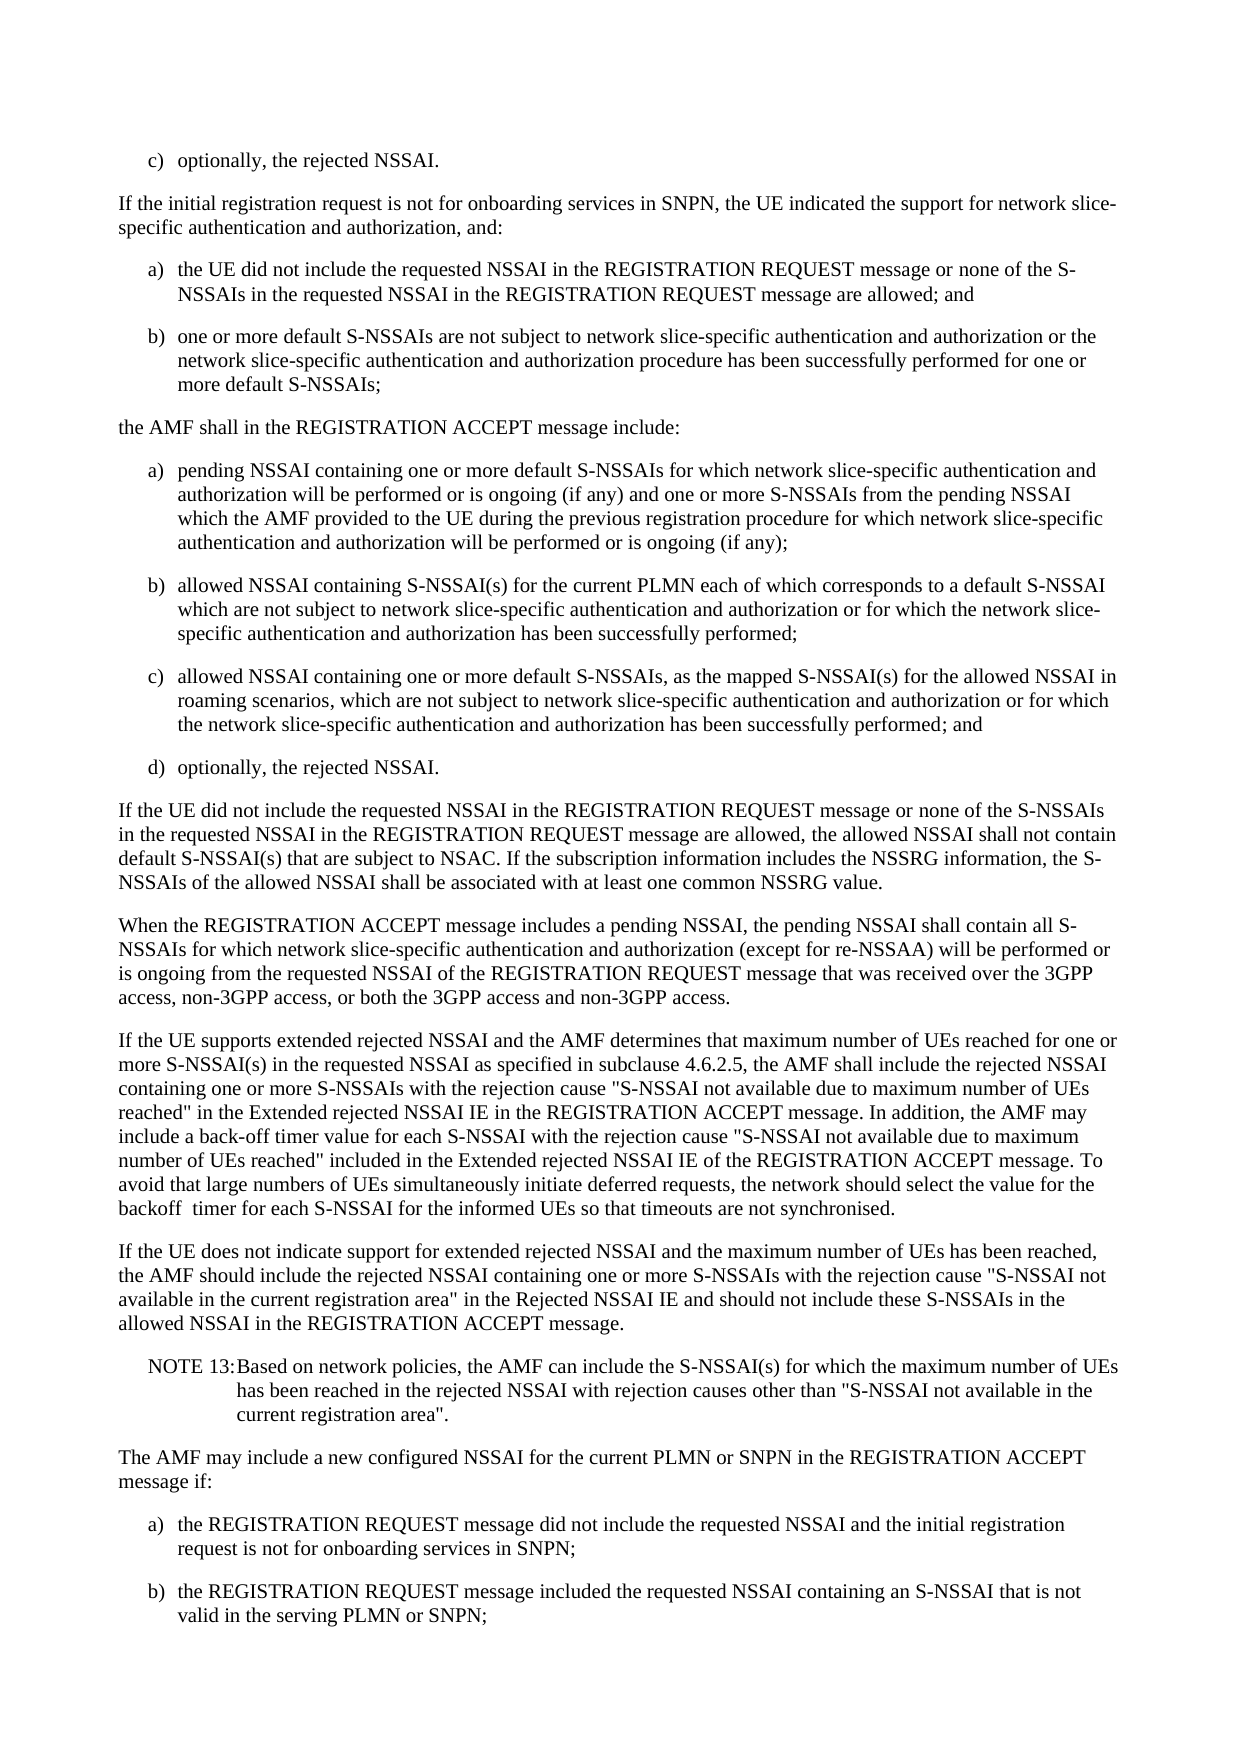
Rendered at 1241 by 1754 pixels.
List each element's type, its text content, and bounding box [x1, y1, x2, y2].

text the AMF shall in the REGISTRATION ACCEPT message include: [118, 415, 1122, 439]
text a) pending NSSAI containing one or more default S-NSSAIs for which network slice-specific authentication and authorization will be performed or is ongoing (if any) and one or more S-NSSAIs from the pending NSSAI which the AMF provided to the UE during the previous registration procedure for which network slice-specific authentication and authorization will be performed or is ongoing (if any); [148, 458, 1122, 554]
text a) the UE did not include the requested NSSAI in the REGISTRATION REQUEST message or none of the S-NSSAIs in the requested NSSAI in the REGISTRATION REQUEST message are allowed; and [148, 257, 1122, 306]
text When the REGISTRATION ACCEPT message includes a pending NSSAI, the pending NSSAI shall contain all S-NSSAIs for which network slice-specific authentication and authorization (except for re-NSSAA) will be performed or is ongoing from the requested NSSAI of the REGISTRATION REQUEST message that was received over the 3GPP access, non-3GPP access, or both the 3GPP access and non-3GPP access. [118, 913, 1122, 1009]
text b) the REGISTRATION REQUEST message included the requested NSSAI containing an S-NSSAI that is not valid in the serving PLMN or SNPN; [148, 1579, 1122, 1627]
text d) optionally, the rejected NSSAI. [148, 755, 1122, 779]
text c) allowed NSSAI containing one or more default S-NSSAIs, as the mapped S-NSSAI(s) for the allowed NSSAI in roaming scenarios, which are not subject to network slice-specific authentication and authorization or for which the network slice-specific authentication and authorization has been successfully performed; and [148, 664, 1122, 736]
text If the UE does not indicate support for extended rejected NSSAI and the maximum number of UEs has been reached, the AMF should include the rejected NSSAI containing one or more S-NSSAIs with the rejection cause "S-NSSAI not available in the current registration area" in the Rejected NSSAI IE and should not include these S-NSSAIs in the allowed NSSAI in the REGISTRATION ACCEPT message. [118, 1239, 1122, 1335]
text If the UE supports extended rejected NSSAI and the AMF determines that maximum number of UEs reached for one or more S-NSSAI(s) in the requested NSSAI as specified in subclause 4.6.2.5, the AMF shall include the rejected NSSAI containing one or more S-NSSAIs with the rejection cause "S-NSSAI not available due to maximum number of UEs reached" in the Extended rejected NSSAI IE in the REGISTRATION ACCEPT message. In addition, the AMF may include a back-off timer value for each S-NSSAI with the rejection cause "S-NSSAI not available due to maximum number of UEs reached" included in the Extended rejected NSSAI IE of the REGISTRATION ACCEPT message. To avoid that large numbers of UEs simultaneously initiate deferred requests, the network should select the value for the backoff timer for each S-NSSAI for the informed UEs so that timeouts are not synchronised. [118, 1028, 1122, 1220]
text a) the REGISTRATION REQUEST message did not include the requested NSSAI and the initial registration request is not for onboarding services in SNPN; [148, 1512, 1122, 1560]
text The AMF may include a new configured NSSAI for the current PLMN or SNPN in the REGISTRATION ACCEPT message if: [118, 1445, 1122, 1493]
text b) one or more default S-NSSAIs are not subject to network slice-specific authentication and authorization or the network slice-specific authentication and authorization procedure has been successfully performed for one or more default S-NSSAIs; [148, 324, 1122, 396]
text If the UE did not include the requested NSSAI in the REGISTRATION REQUEST message or none of the S-NSSAIs in the requested NSSAI in the REGISTRATION REQUEST message are allowed, the allowed NSSAI shall not contain default S-NSSAI(s) that are subject to NSAC. If the subscription information includes the NSSRG information, the S-NSSAIs of the allowed NSSAI shall be associated with at least one common NSSRG value. [118, 798, 1122, 894]
text If the initial registration request is not for onboarding services in SNPN, the UE indicated the support for network slice-specific authentication and authorization, and: [118, 191, 1122, 239]
text c) optionally, the rejected NSSAI. [148, 148, 1122, 172]
text NOTE 13: Based on network policies, the AMF can include the S-NSSAI(s) for which the maximum number of UEs has been reached in the rejected NSSAI with rejection causes other than "S-NSSAI not available in the current registration area". [148, 1354, 1122, 1426]
text b) allowed NSSAI containing S-NSSAI(s) for the current PLMN each of which corresponds to a default S-NSSAI which are not subject to network slice-specific authentication and authorization or for which the network slice-specific authentication and authorization has been successfully performed; [148, 573, 1122, 645]
